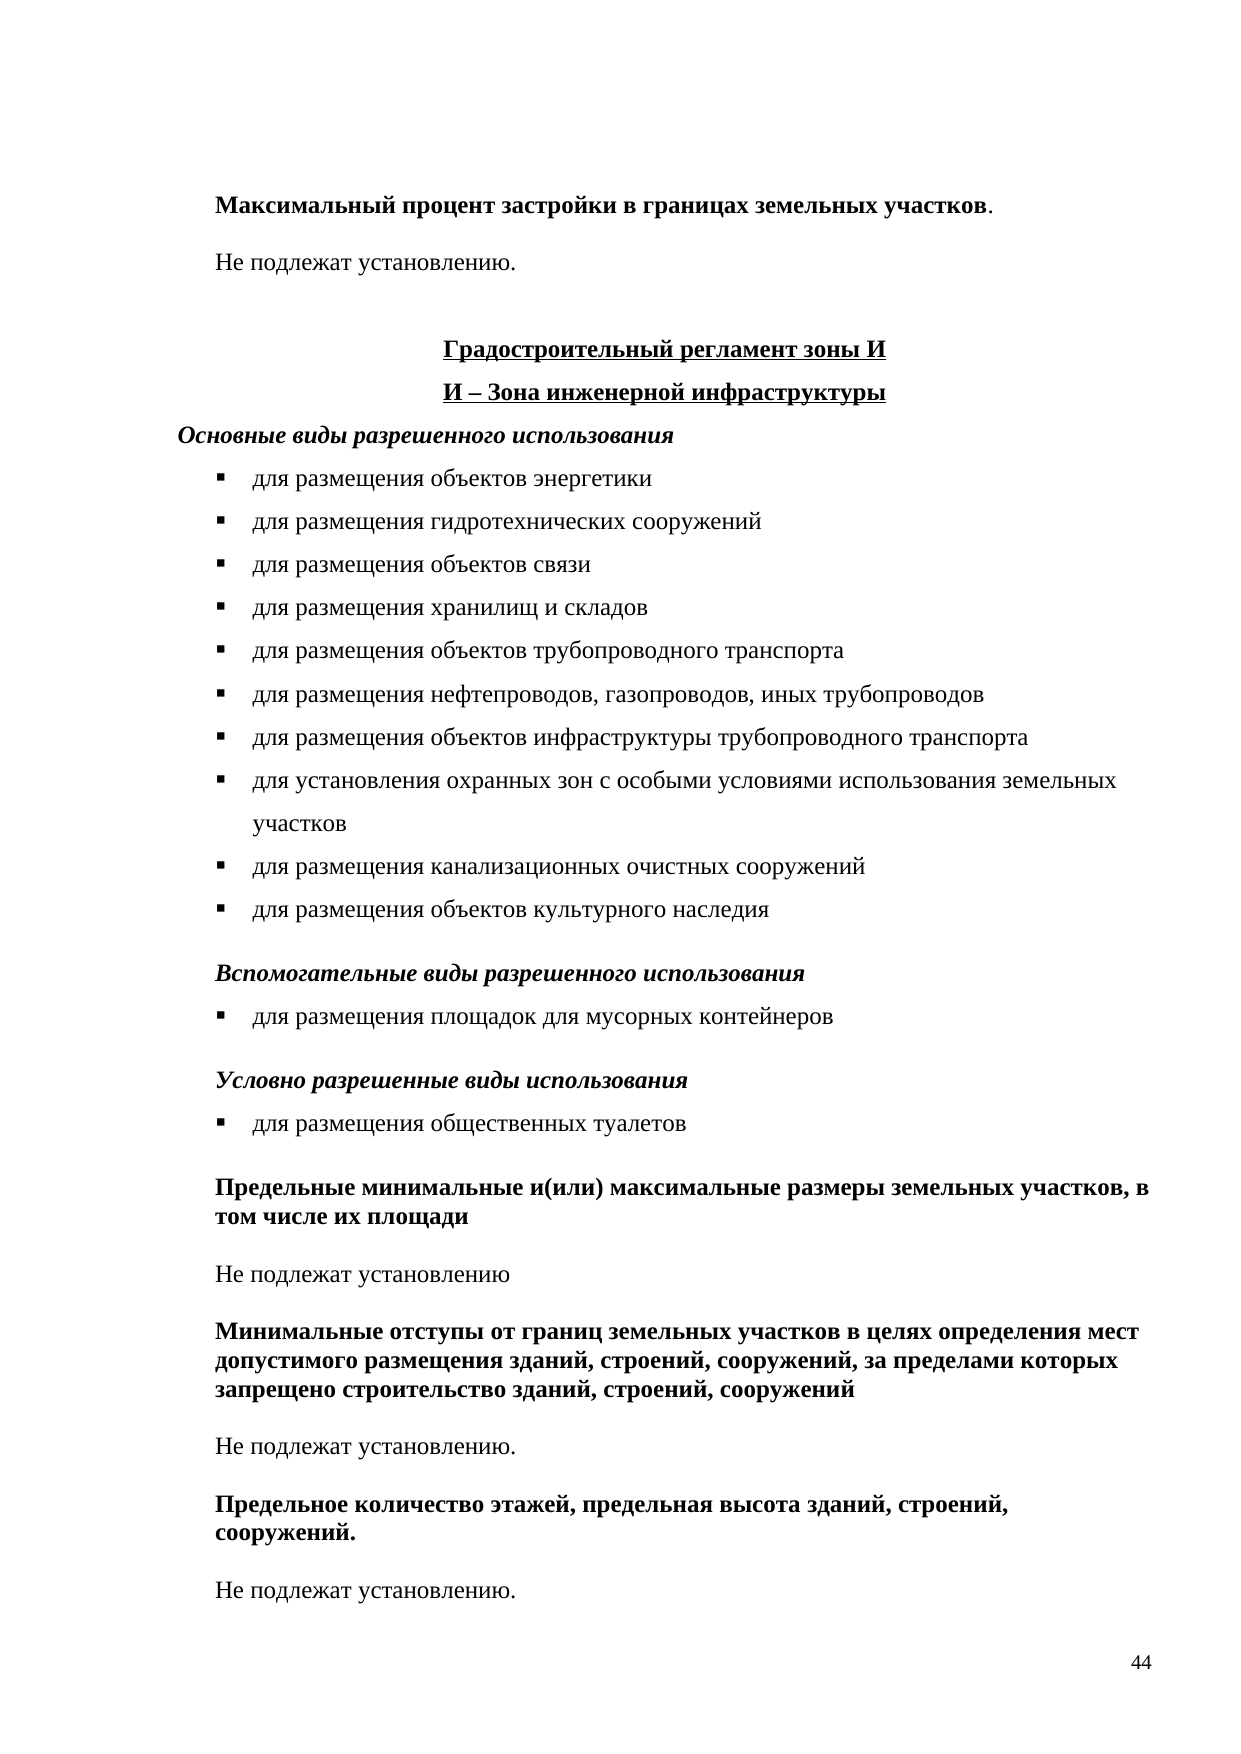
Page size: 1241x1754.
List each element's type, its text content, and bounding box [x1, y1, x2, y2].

text Предельные минимальные и(или) максимальные размеры земельных участков, в том числе их площади [215, 1172, 1152, 1230]
text Максимальный процент застройки в границах земельных участков. [215, 190, 1152, 219]
text И – Зона инженерной инфраструктуры [177, 377, 1152, 406]
text Не подлежат установлению. [215, 247, 1152, 276]
text Условно разрешенные виды использования [215, 1065, 1152, 1094]
text Не подлежат установлению. [215, 1431, 1152, 1460]
text Вспомогательные виды разрешенного использования [215, 958, 1152, 987]
list для установления охранных зон с особыми условиями использования земельных участков [215, 765, 1152, 837]
list для размещения хранилищ и складов [215, 592, 1152, 621]
text Не подлежат установлению [215, 1259, 1152, 1287]
list для размещения площадок для мусорных контейнеров [215, 1001, 1152, 1030]
text Предельное количество этажей, предельная высота зданий, строений, сооружений. [215, 1489, 1152, 1546]
text Градостроительный регламент зоны И [177, 334, 1152, 362]
text Не подлежат установлению. [215, 1575, 1152, 1604]
list для размещения нефтепроводов, газопроводов, иных трубопроводов [215, 679, 1152, 707]
list для размещения объектов энергетики [215, 463, 1152, 492]
list для размещения объектов культурного наследия [215, 894, 1152, 923]
list для размещения объектов инфраструктуры трубопроводного транспорта [215, 722, 1152, 751]
text Основные виды разрешенного использования [177, 420, 1152, 449]
text Минимальные отступы от границ земельных участков в целях определения мест допустимого размещения зданий, строений, сооружений, за пределами которых запрещено строительство зданий, строений, сооружений [215, 1316, 1152, 1402]
list для размещения гидротехнических сооружений [215, 506, 1152, 535]
list для размещения объектов трубопроводного транспорта [215, 636, 1152, 664]
list для размещения объектов связи [215, 549, 1152, 578]
list для размещения общественных туалетов [215, 1108, 1152, 1137]
list для размещения канализационных очистных сооружений [215, 851, 1152, 880]
